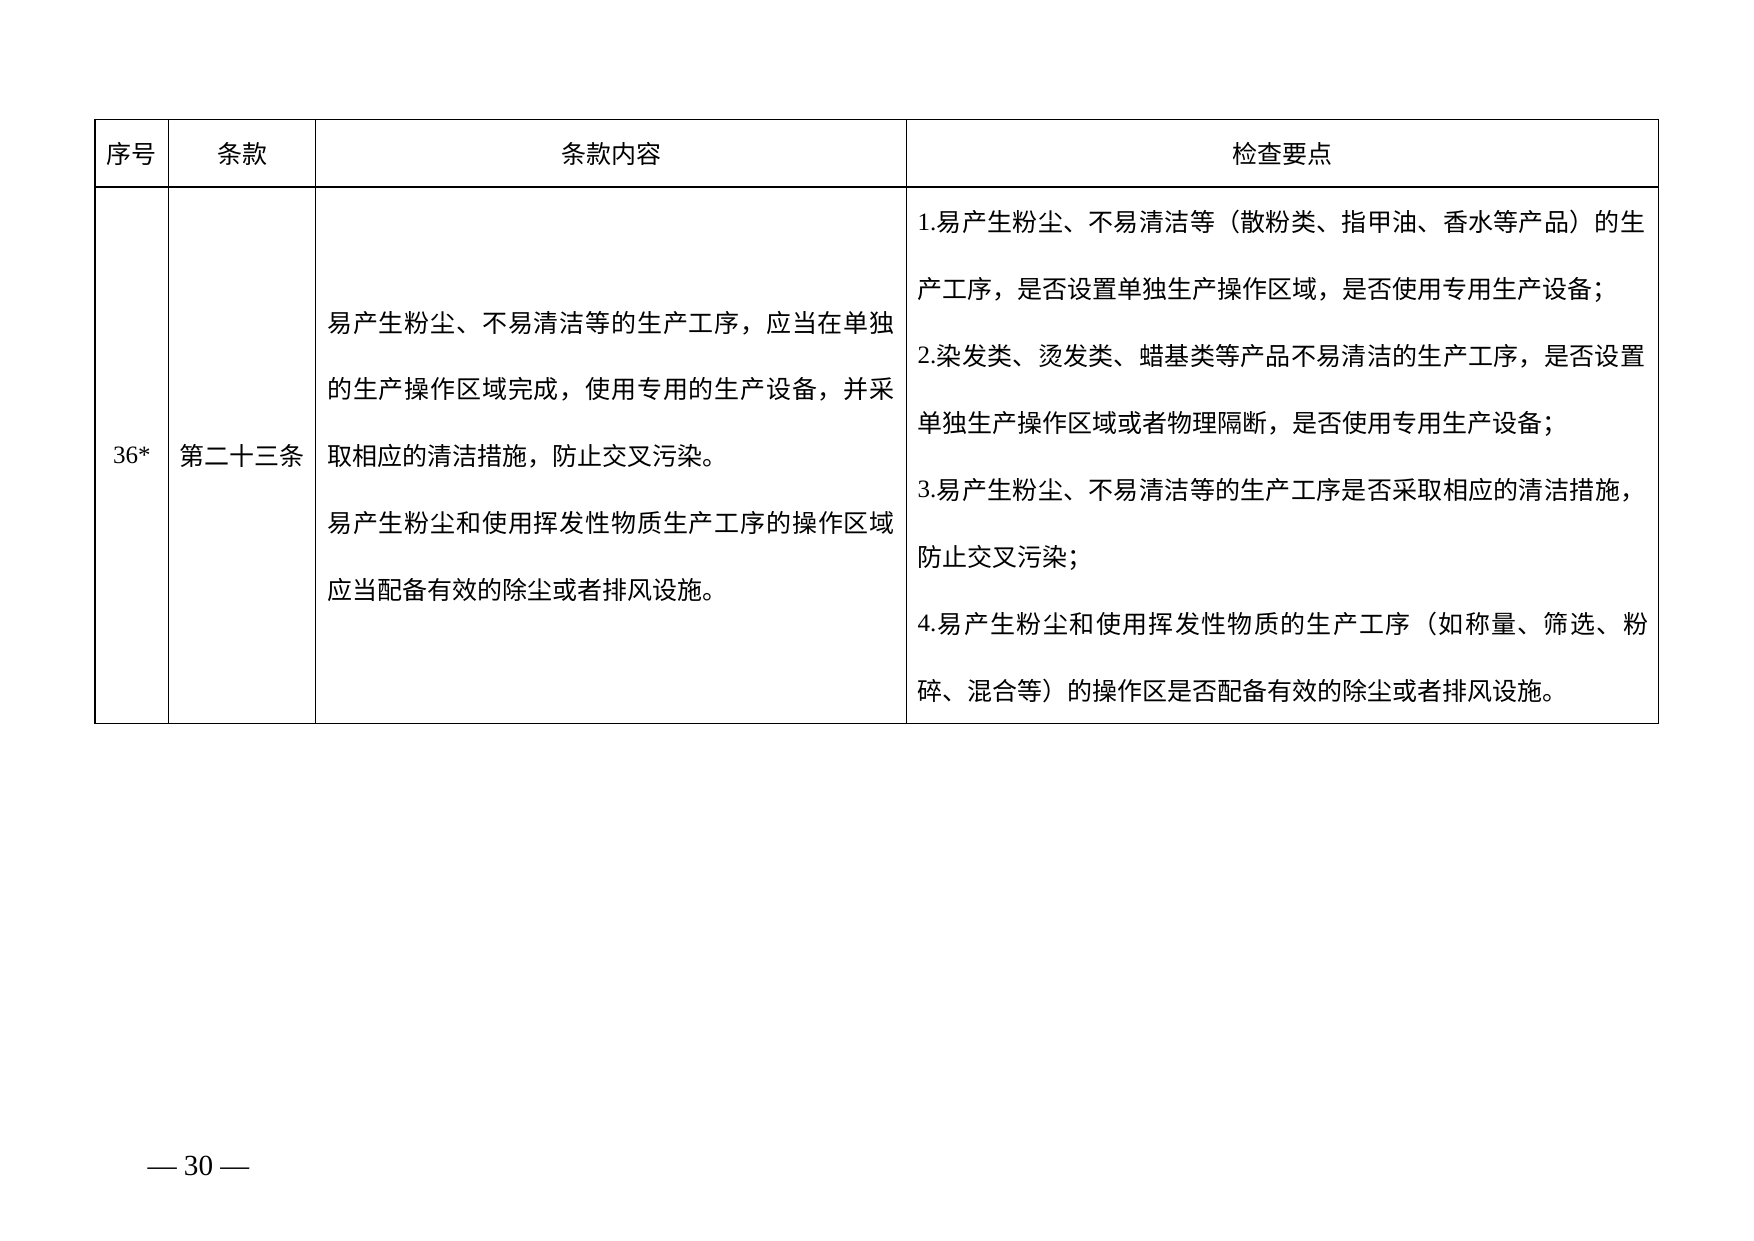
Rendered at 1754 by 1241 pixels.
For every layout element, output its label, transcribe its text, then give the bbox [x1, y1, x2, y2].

table_cell 易产生粉尘、不易清洁等的生产工序，应当在单独的生产操作区域完成，使用专用的生产设备，并采取相应的清洁措施，防止交叉污染。 易产生粉尘和使用挥发性物质生产工序的操作区域应当配备有效的除尘或者排风设施。 [316, 188, 906, 722]
table_cell 第二十三条 [169, 188, 315, 722]
table_cell 1.易产生粉尘、不易清洁等（散粉类、指甲油、香水等产品）的生产工序，是否设置单独生产操作区域，是否使用专用生产设备； 2.染发类、烫发类、蜡基类等产品不易清洁的生产工序，是否设置单独生产操作区域或者物理隔断，是否使用专用生产设备； 3.易产生粉尘、不易清洁等的生产工序是否采取相应的清洁措施，防止交叉污染； 4.易产生粉尘和使用挥发性物质的生产工序（如称量、筛选、粉碎、混合等）的操作区是否配备有效的除尘或者排风设施。 [907, 188, 1658, 722]
table_cell 36* [96, 188, 168, 722]
table_header 序号 [96, 120, 168, 186]
table_header 检查要点 [907, 120, 1658, 186]
table_header 条款 [169, 120, 315, 186]
table_header 条款内容 [316, 120, 906, 186]
